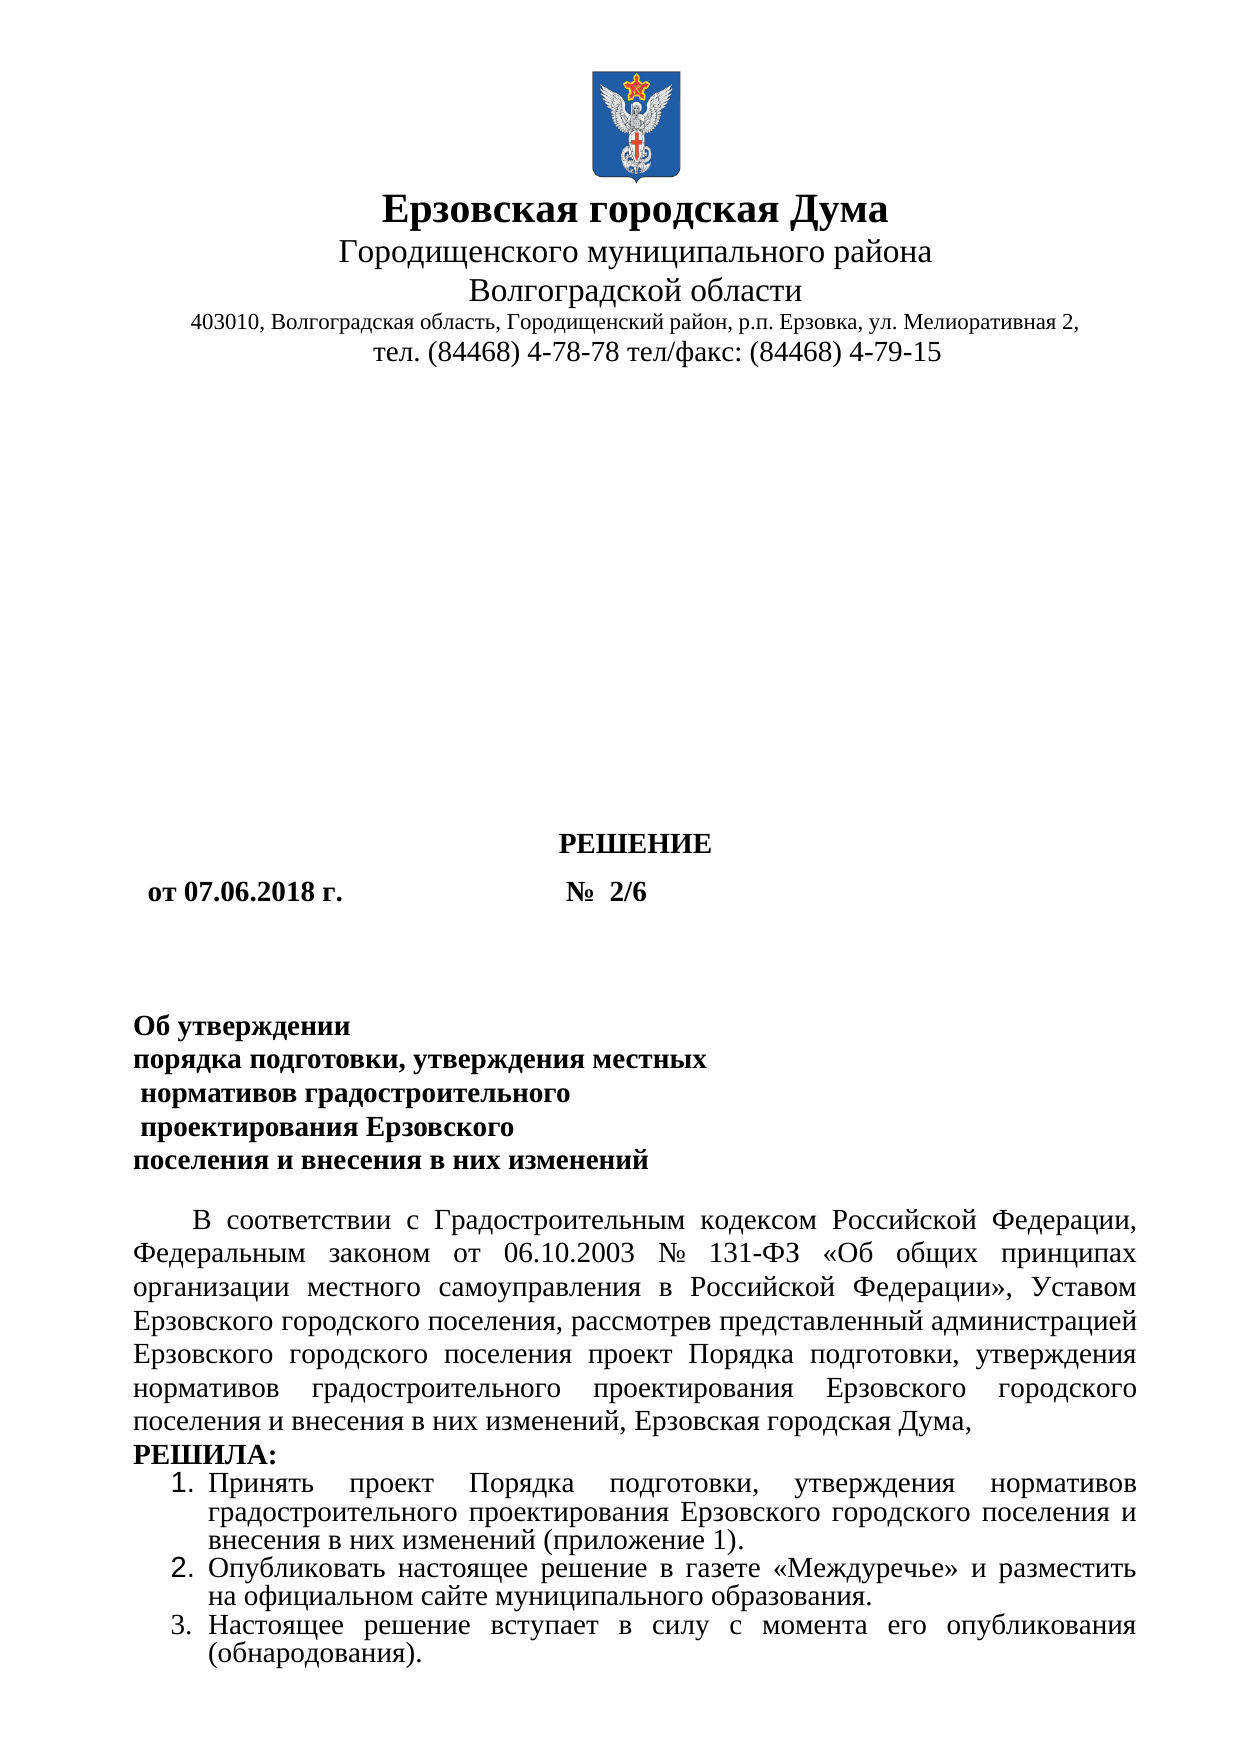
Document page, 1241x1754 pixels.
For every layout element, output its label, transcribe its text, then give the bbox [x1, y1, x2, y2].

text РЕШЕНИЕ [133, 826, 1138, 860]
title Принять проект Порядка подготовки, утверждения нормативов градостроительного проектирования Ерзовского городского поселения и внесения в них изменений (приложение 1). [170, 1470, 1138, 1555]
text Волгоградской области [133, 270, 1138, 308]
title Настоящее решение вступает в силу с момента его опубликования (обнародования). [170, 1612, 1138, 1668]
text нормативов градостроительного [133, 1075, 1138, 1109]
text 403010, Волгоградская область, Городищенский район, р.п. Ерзовка, ул. Мелиоративная 2, [133, 308, 1138, 334]
text порядка подготовки, утверждения местных [133, 1042, 1138, 1075]
text проектирования Ерзовского [133, 1109, 1138, 1142]
text от 07.06.2018 г. № 2/6 [133, 883, 1138, 906]
text Ерзовская городская Дума [133, 183, 1138, 231]
text Об утверждении [133, 1008, 1138, 1042]
text В соответствии с Градостроительным кодексом Российской Федерации, Федеральным законом от 06.10.2003 № 131-ФЗ «Об общих принципах организации местного самоуправления в Российской Федерации», Уставом Ерзовского городского поселения, рассмотрев представленный администрацией Ерзовского городского поселения проект Порядка подготовки, утверждения нормативов градостроительного проектирования Ерзовского городского поселения и внесения в них изменений, Ерзовская городская Дума, [133, 1202, 1138, 1437]
text поселения и внесения в них изменений [133, 1142, 1138, 1176]
text РЕШИЛА: [133, 1437, 1138, 1470]
text Городищенского муниципального района [133, 231, 1138, 270]
title Опубликовать настоящее решение в газете «Междуречье» и разместить на официальном сайте муниципального образования. [170, 1555, 1138, 1612]
text тел. (84468) 4-78-78 тел/факс: (84468) 4-79-15 [133, 334, 1138, 368]
